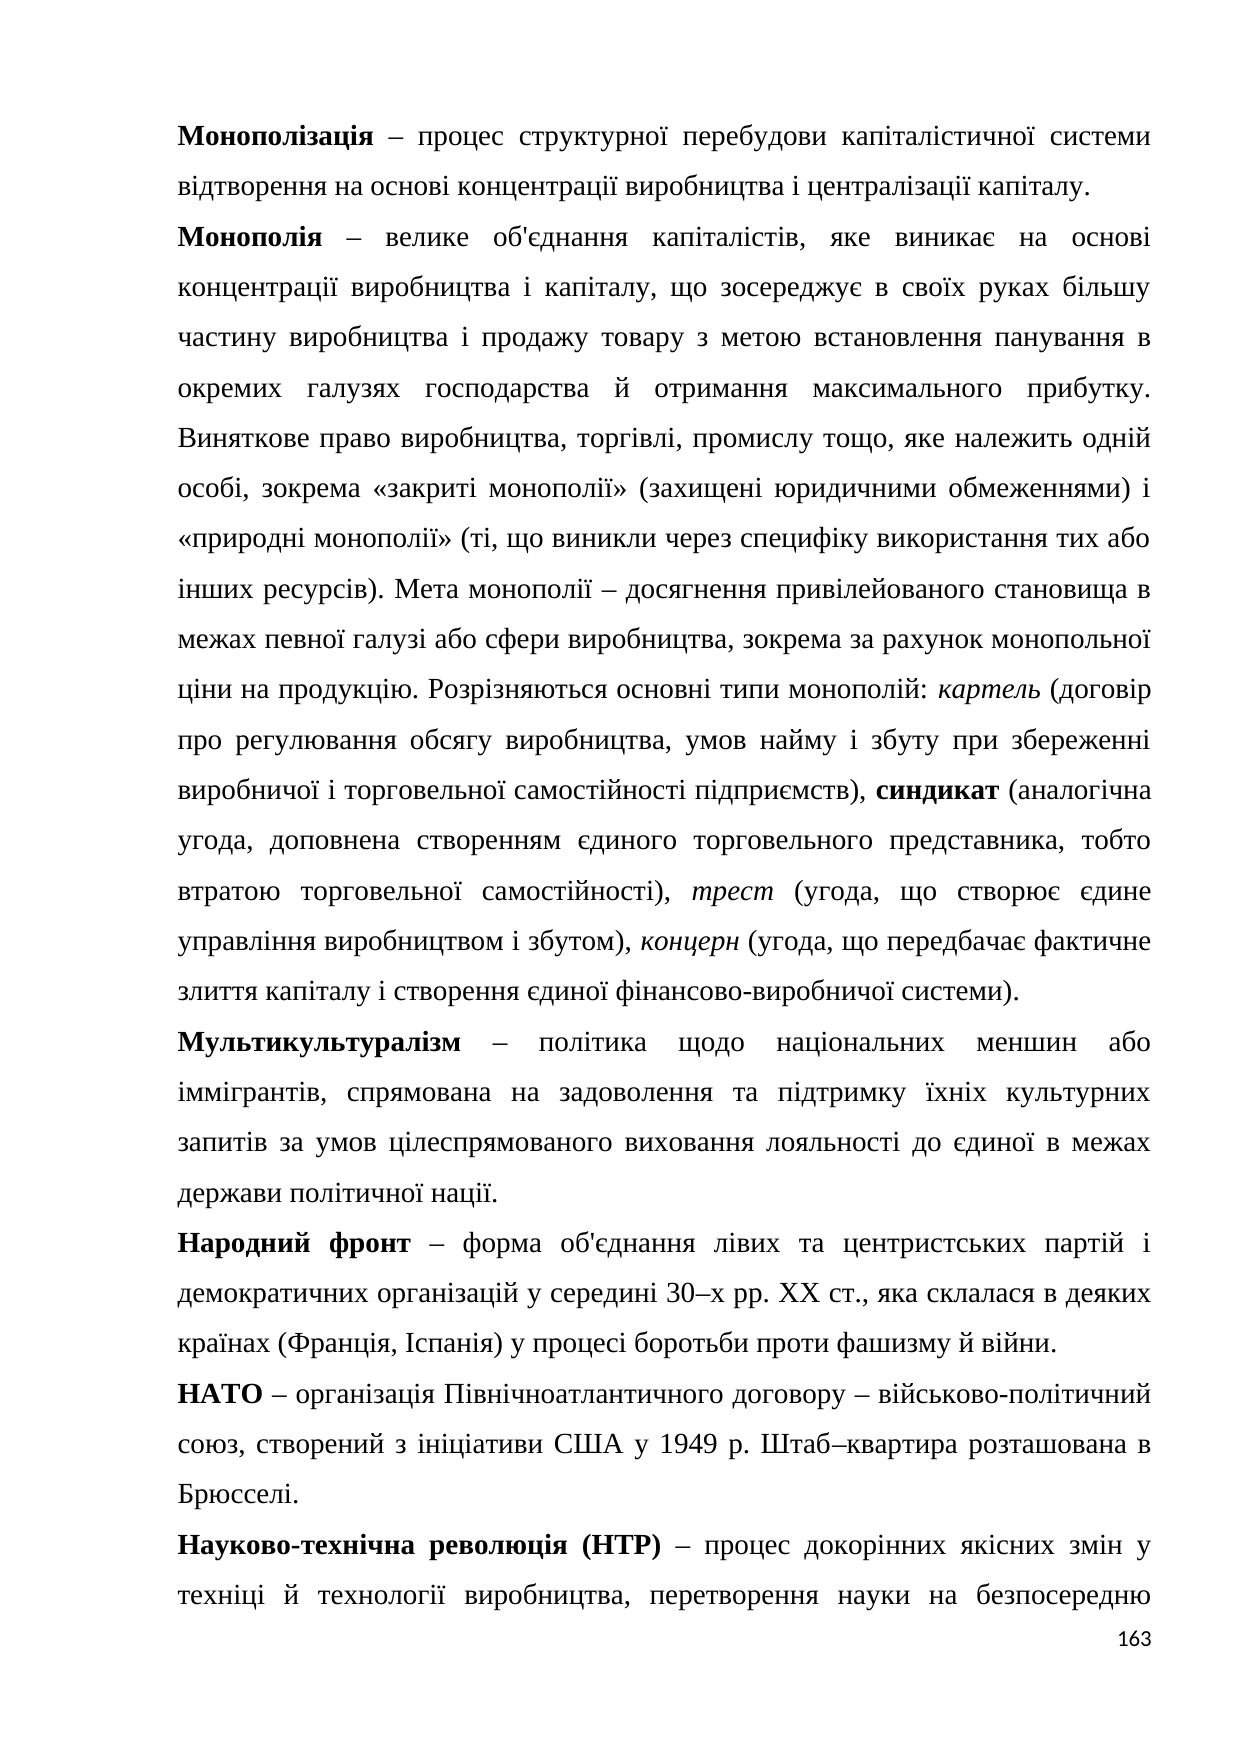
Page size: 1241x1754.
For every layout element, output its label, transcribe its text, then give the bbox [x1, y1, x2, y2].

text НАТО – організація Північноатлантичного договору – військово-політичний союз, створений з ініціативи США у 1949 р. Штаб–квартира розташована в Брюсселі. [177, 1376, 1152, 1510]
text Монополія – велике об'єднання капіталістів, яке виникає на основі концентрації виробництва і капіталу, що зосереджує в своїх руках більшу частину виробництва і продажу товару з метою встановлення панування в окремих галузях господарства й отримання максимального прибутку. Виняткове право виробництва, торгівлі, промислу тощо, яке належить одній особі, зокрема «закриті монополії» (захищені юридичними обмеженнями) і «природні монополії» (ті, що виникли через специфіку використання тих або інших ресурсів). Мета монополії – досягнення привілейованого становища в межах певної галузі або сфери виробництва, зокрема за рахунок монопольної ціни на продукцію. Розрізняються основні типи монополій: картель (договір про регулювання обсягу виробництва, умов найму і збуту при збереженні виробничої і торговельної самостійності підприємств), синдикат (аналогічна угода, доповнена створенням єдиного торговельного представника, тобто втратою торговельної самостійності), трест (угода, що створює єдине управління виробництвом і збутом), концерн (угода, що передбачає фактичне злиття капіталу і створення єдиної фінансово-виробничої системи). [177, 219, 1152, 1007]
text Народний фронт – форма об'єднання лівих та центристських партій і демократичних організацій у середині 30–х рр. XX ст., яка склалася в деяких країнах (Франція, Іспанія) у процесі боротьби проти фашизму й війни. [177, 1225, 1152, 1359]
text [177, 1527, 1152, 1611]
text Монополізація – процес структурної перебудови капіталістичної системи відтворення на основі концентрації виробництва і централізації капіталу. [177, 118, 1152, 202]
text Мультикультуралізм – політика щодо національних меншин або іммігрантів, спрямована на задоволення та підтримку їхніх культурних запитів за умов цілеспрямованого виховання лояльності до єдиної в межах держави політичної нації. [177, 1024, 1152, 1208]
